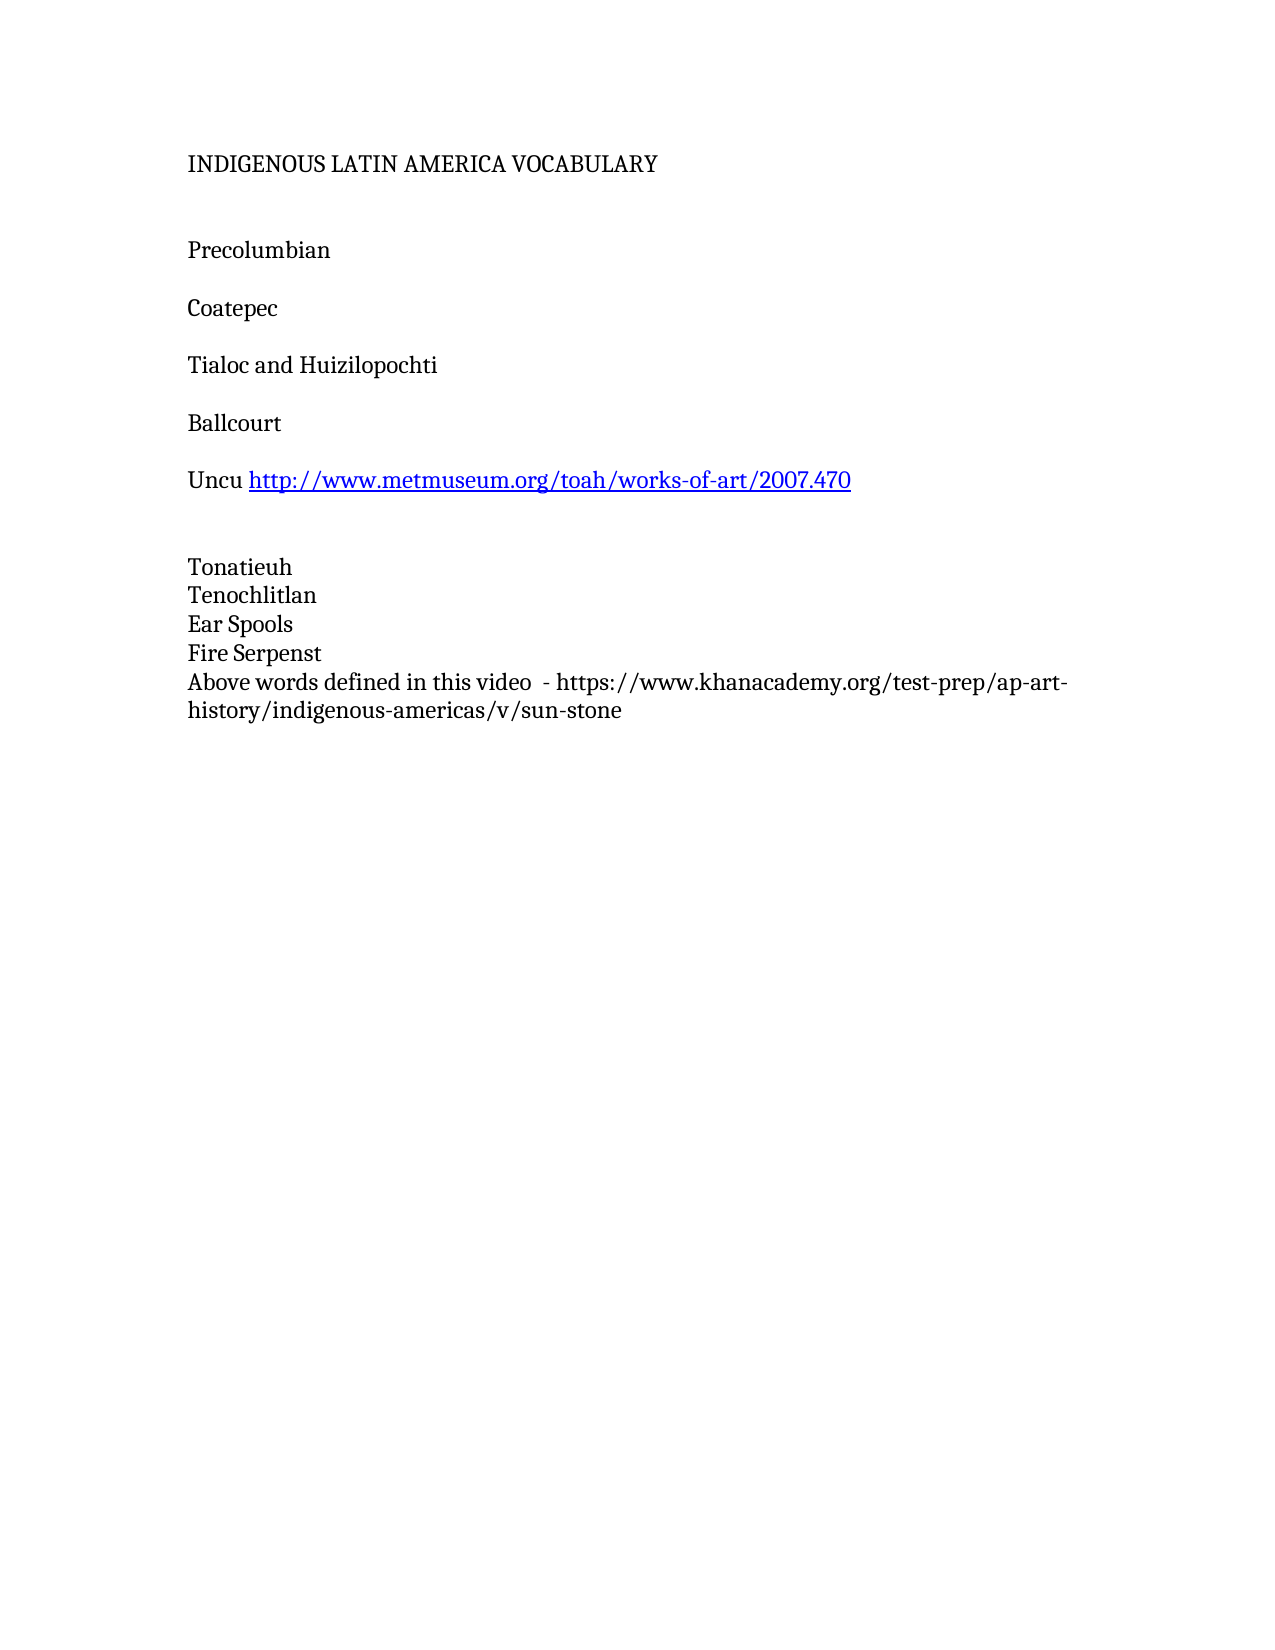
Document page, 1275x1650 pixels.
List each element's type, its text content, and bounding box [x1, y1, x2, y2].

text Above words defined in this video - https://www.khanacademy.org/test-prep/ap-art-history/indigenous-americas/v/sun-stone [187, 667, 1087, 725]
text Tialoc and Huizilopochti [187, 351, 1087, 380]
text Fire Serpenst [187, 639, 1087, 667]
text Coatepec [187, 294, 1087, 322]
text Precolumbian [187, 236, 1087, 265]
text Ballcourt [187, 409, 1087, 437]
text INDIGENOUS LATIN AMERICA VOCABULARY [187, 150, 1087, 179]
text Tenochlitlan [187, 581, 1087, 610]
text Tonatieuh [187, 552, 1087, 581]
text Ear Spools [187, 610, 1087, 639]
text Uncu http://www.metmuseum.org/toah/works-of-art/2007.470 [187, 466, 1087, 495]
